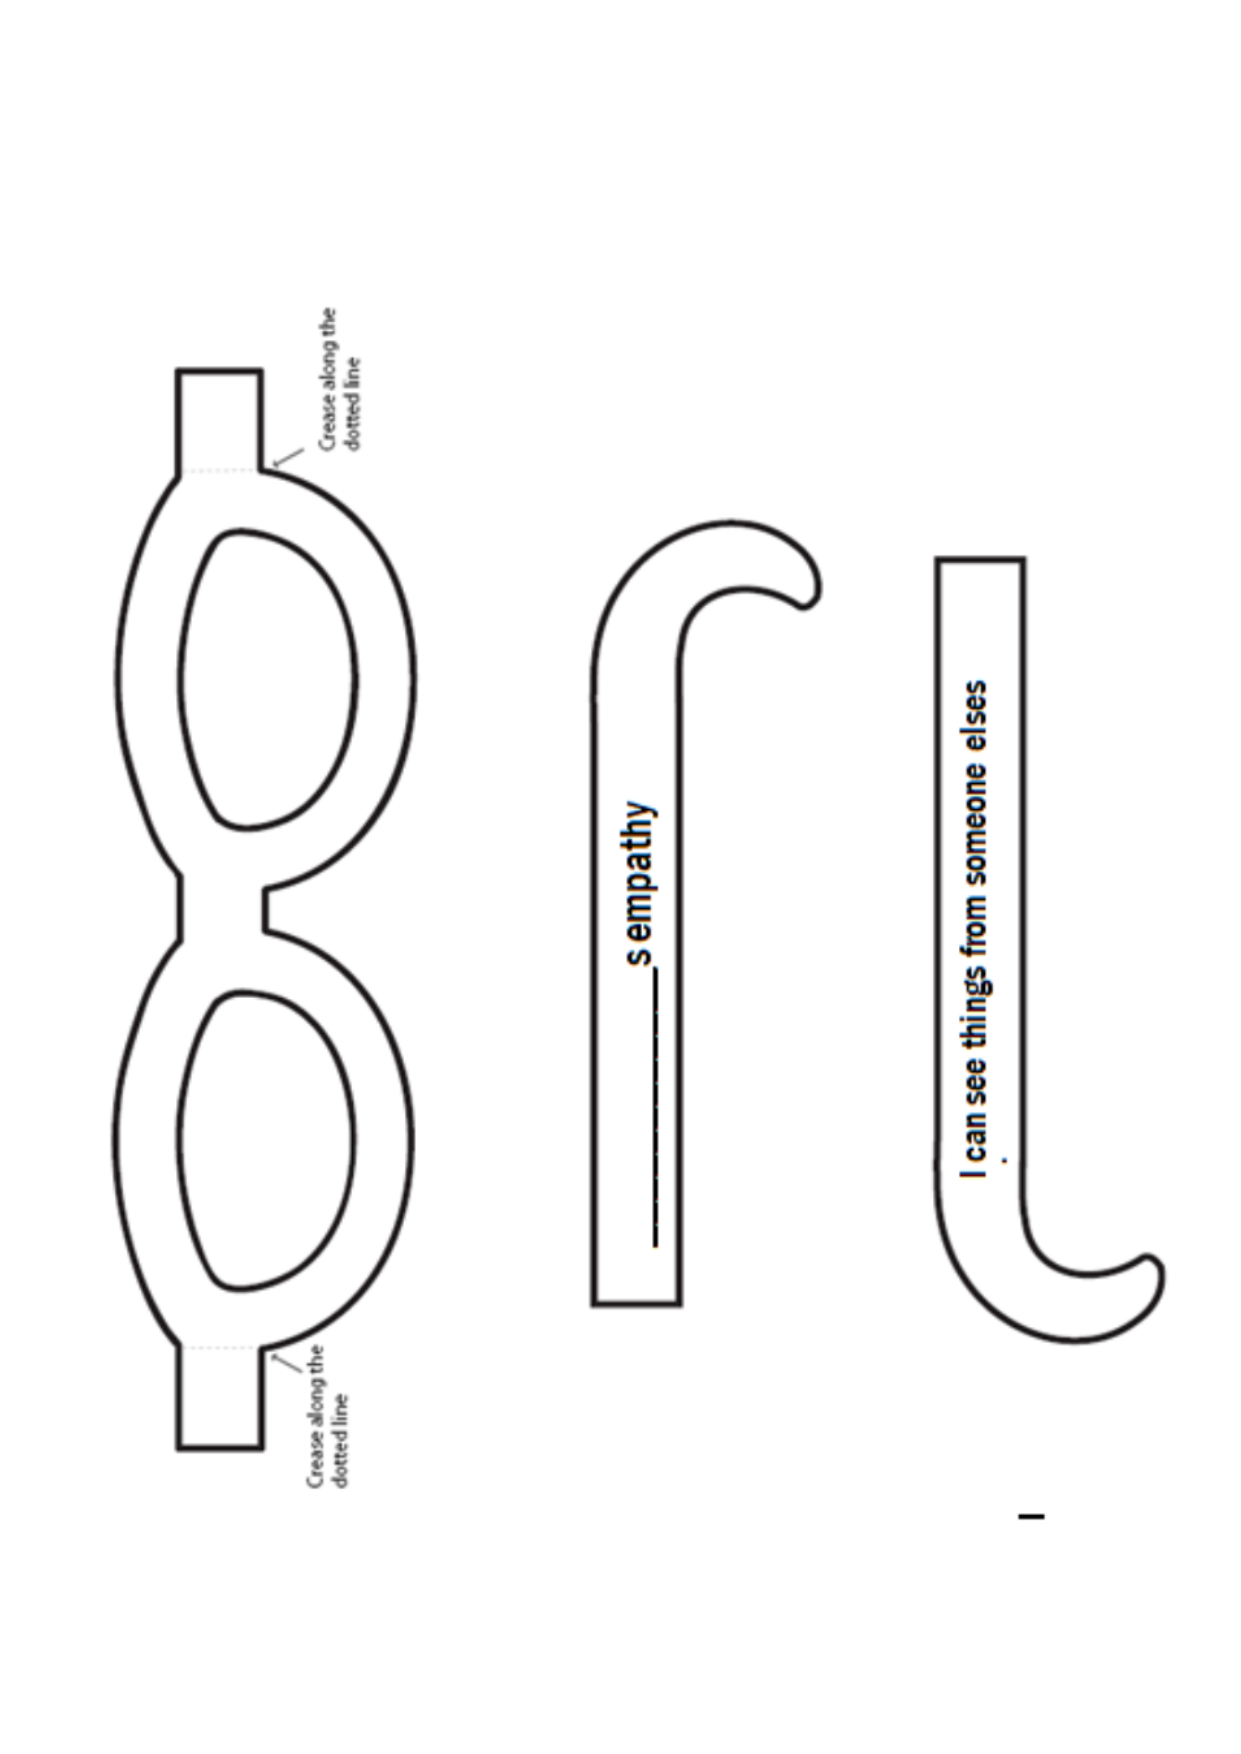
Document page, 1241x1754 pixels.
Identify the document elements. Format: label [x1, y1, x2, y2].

picture [77, 78, 1177, 1610]
